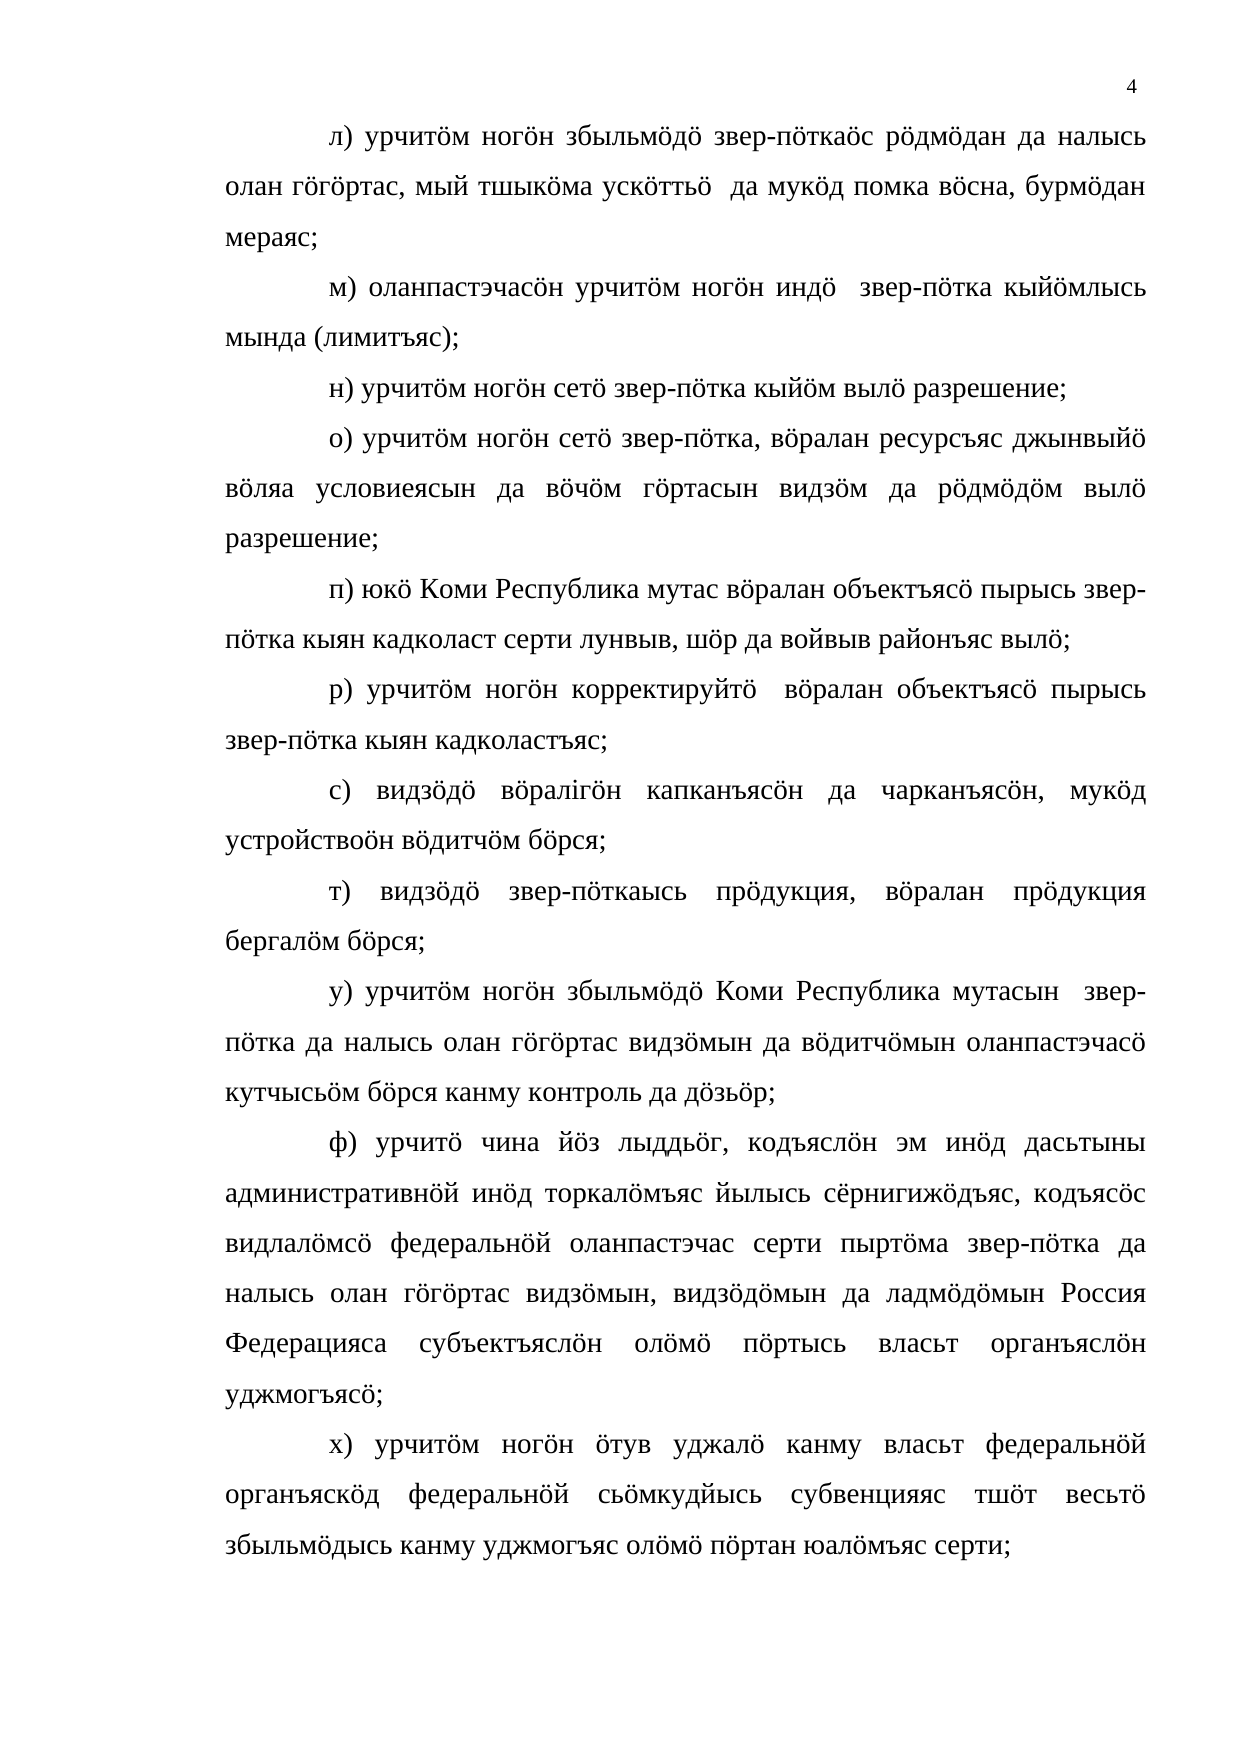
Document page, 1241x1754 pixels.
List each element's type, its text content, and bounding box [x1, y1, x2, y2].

text у) урчитöм ногöн збыльмöдö Коми Республика мутасын звер-пöтка да налысь олан гöгöртас видзöмын да вöдитчöмын оланпастэчасö кутчысьöм бöрся канму контроль да дöзьöр; [225, 973, 1147, 1108]
text м) оланпастэчасöн урчитöм ногöн индö звер-пöтка кыйöмлысь мында (лимитъяс); [225, 269, 1147, 353]
text п) юкö Коми Республика мутас вöралан объектъясö пырысь звер-пöтка кыян кадколаст серти лунвыв, шöр да войвыв районъяс вылö; [225, 571, 1147, 655]
text х) урчитöм ногöн öтув уджалö канму власьт федеральнöй органъяскöд федеральнöй сьöмкудйысь субвенцияяс тшöт весьтö збыльмöдысь канму уджмогъяс олöмö пöртан юалöмъяс серти; [225, 1426, 1147, 1560]
text с) видзöдö вöралiгöн капканъясöн да чарканъясöн, мукöд устройствоöн вöдитчöм бöрся; [225, 772, 1147, 856]
text р) урчитöм ногöн корректируйтö вöралан объектъясö пырысь звер-пöтка кыян кадколастъяс; [225, 672, 1147, 755]
text ф) урчитö чина йöз лыддьöг, кодъяслöн эм инöд дасьтыны административнöй инöд торкалöмъяс йылысь сёрнигижöдъяс, кодъясöс видлалöмсö федеральнöй оланпастэчас серти пыртöма звер-пöтка да налысь олан гöгöртас видзöмын, видзöдöмын да ладмöдöмын Россия Федерацияса субъектъяслöн олöмö пöртысь власьт органъяслöн уджмогъясö; [225, 1124, 1147, 1409]
text н) урчитöм ногöн сетö звер-пöтка кыйöм вылö разрешение; [225, 370, 1147, 403]
text т) видзöдö звер-пöткаысь прöдукция, вöралан прöдукция бергалöм бöрся; [225, 873, 1147, 957]
text л) урчитöм ногöн збыльмöдö звер-пöткаöс рöдмöдан да налысь олан гöгöртас, мый тшыкöма ускöттьö да мукöд помка вöсна, бурмöдан мераяс; [225, 118, 1147, 252]
text о) урчитöм ногöн сетö звер-пöтка, вöралан ресурсъяс джынвыйö вöляа условиеясын да вöчöм гöртасын видзöм да рöдмöдöм вылö разрешение; [225, 420, 1147, 554]
